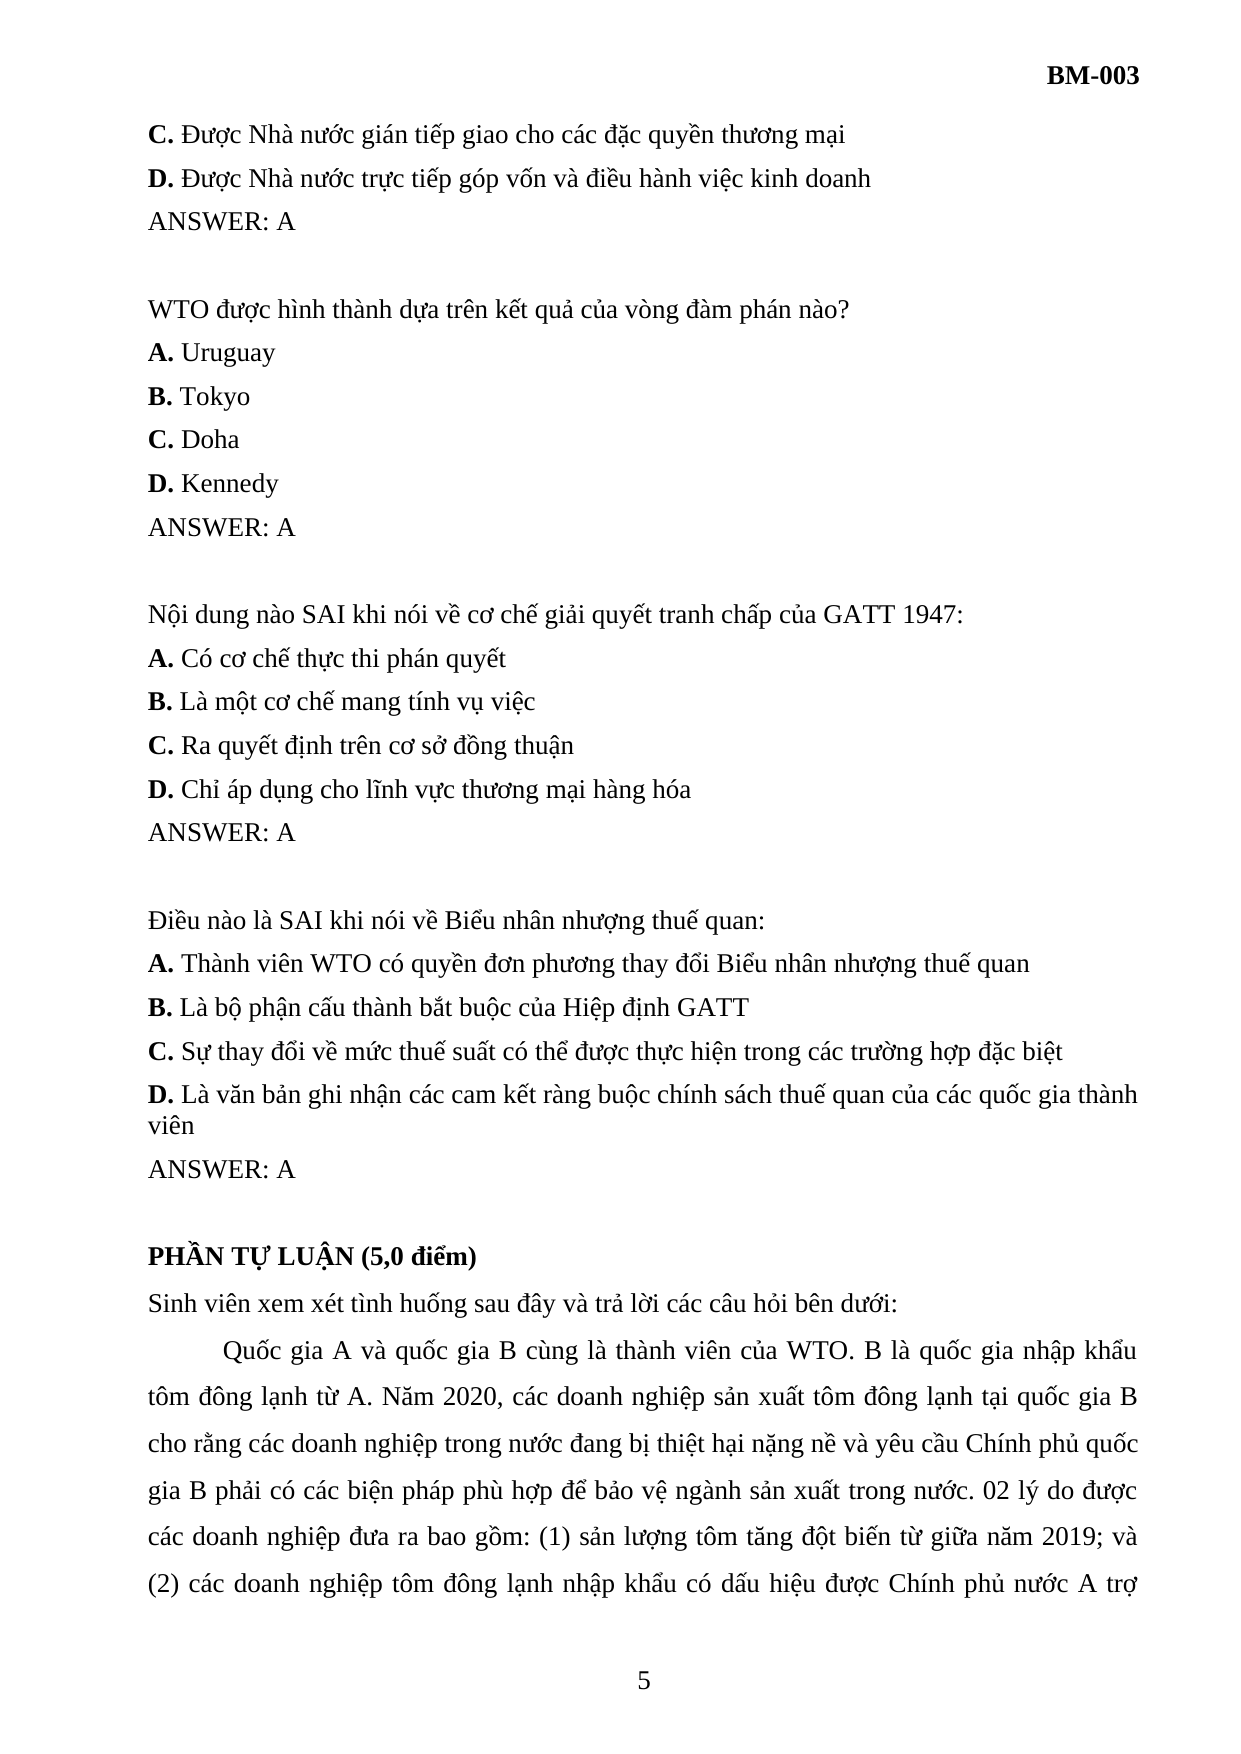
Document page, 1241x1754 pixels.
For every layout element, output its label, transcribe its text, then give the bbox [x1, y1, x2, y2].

text ANSWER: A [148, 205, 1140, 237]
text B. Là bộ phận cấu thành bắt buộc của Hiệp định GATT [148, 991, 1140, 1022]
text ANSWER: A [148, 1153, 1140, 1184]
text C. Được Nhà nước gián tiếp giao cho các đặc quyền thương mại [148, 118, 1140, 149]
text WTO được hình thành dựa trên kết quả của vòng đàm phán nào? [148, 293, 1140, 324]
text C. Doha [148, 424, 1140, 455]
text A. Uruguay [148, 336, 1140, 367]
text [148, 1334, 1140, 1598]
text ANSWER: A [148, 511, 1140, 542]
text D. Kennedy [148, 467, 1140, 498]
text D. Chỉ áp dụng cho lĩnh vực thương mại hàng hóa [148, 773, 1140, 804]
text C. Sự thay đổi về mức thuế suất có thể được thực hiện trong các trường hợp đặc biệt [148, 1035, 1140, 1066]
text Nội dung nào SAI khi nói về cơ chế giải quyết tranh chấp của GATT 1947: [148, 598, 1140, 629]
text Sinh viên xem xét tình huống sau đây và trả lời các câu hỏi bên dưới: [148, 1287, 1140, 1318]
text D. Được Nhà nước trực tiếp góp vốn và điều hành việc kinh doanh [148, 162, 1140, 193]
text B. Là một cơ chế mang tính vụ việc [148, 686, 1140, 717]
text PHẦN TỰ LUẬN (5,0 điểm) [148, 1240, 1140, 1272]
text A. Có cơ chế thực thi phán quyết [148, 642, 1140, 673]
text ANSWER: A [148, 816, 1140, 848]
text D. Là văn bản ghi nhận các cam kết ràng buộc chính sách thuế quan của các quốc gia thành viên [148, 1078, 1140, 1141]
text Điều nào là SAI khi nói về Biểu nhân nhượng thuế quan: [148, 904, 1140, 935]
text A. Thành viên WTO có quyền đơn phương thay đổi Biểu nhân nhượng thuế quan [148, 947, 1140, 978]
text B. Tokyo [148, 380, 1140, 411]
text C. Ra quyết định trên cơ sở đồng thuận [148, 729, 1140, 760]
